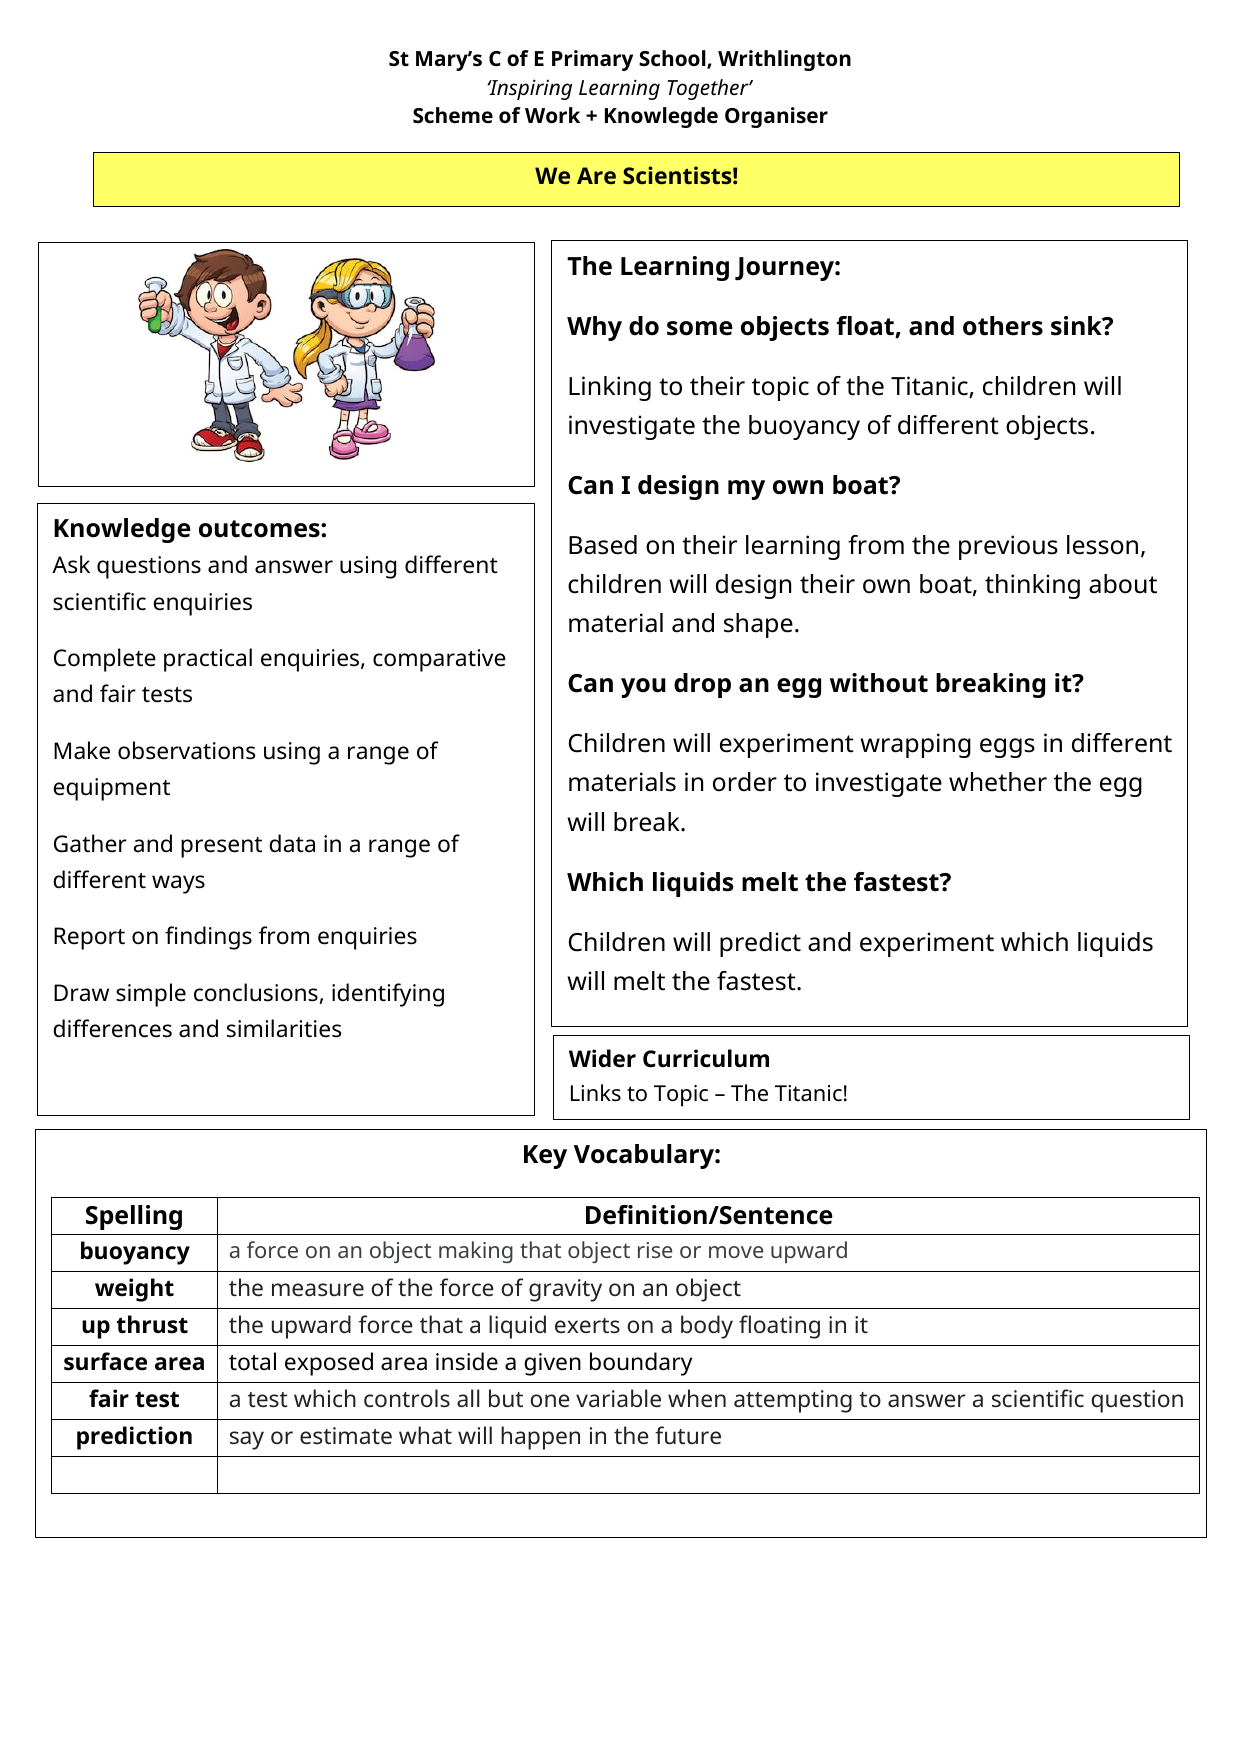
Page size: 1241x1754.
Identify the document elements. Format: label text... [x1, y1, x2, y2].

text ‘Inspiring Learning Together’ [150, 73, 1090, 101]
text Scheme of Work + Knowlegde Organiser [150, 101, 1090, 130]
picture [138, 249, 435, 463]
text St Mary’s C of E Primary School, Writhlington [150, 44, 1090, 73]
